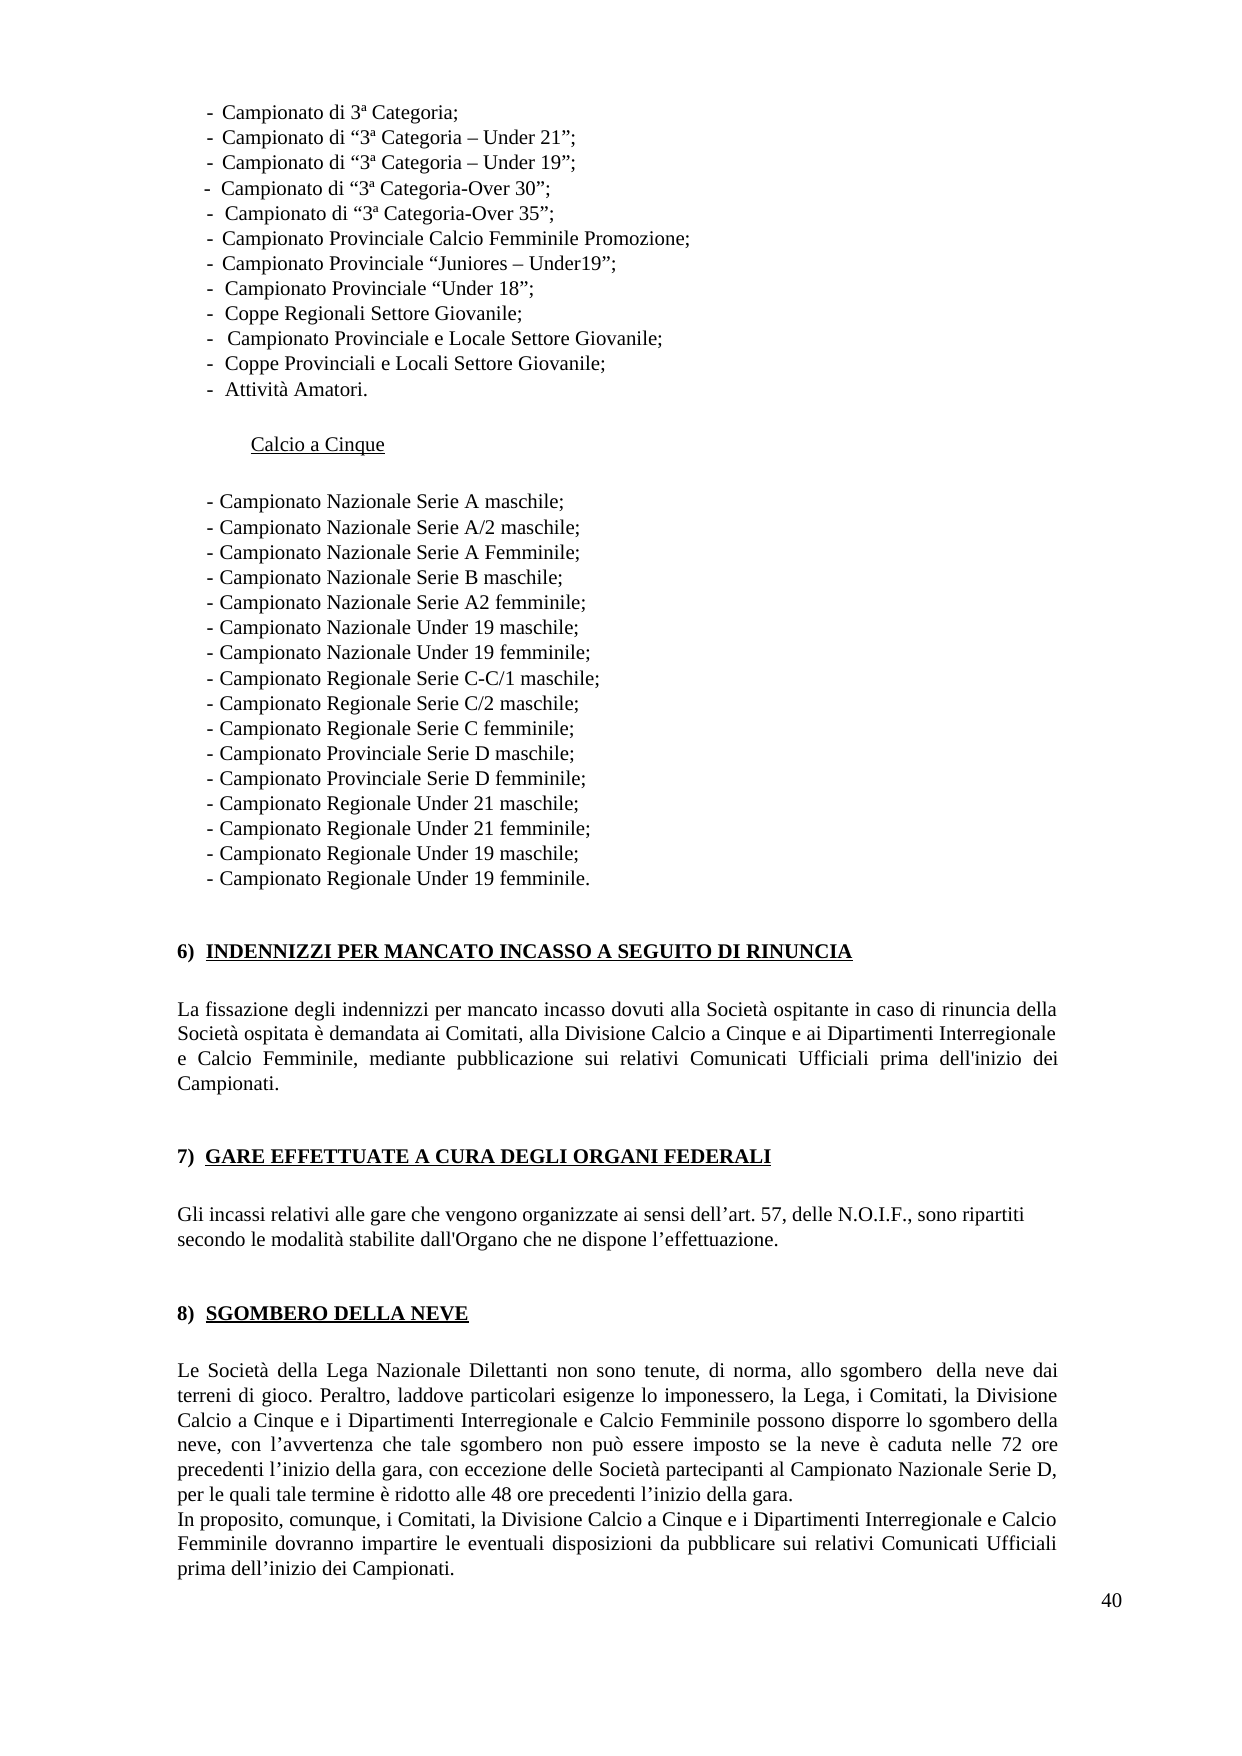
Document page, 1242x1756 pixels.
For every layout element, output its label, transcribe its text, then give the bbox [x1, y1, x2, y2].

list Campionato di 3ª Categoria; [206, 100, 1092, 124]
list Coppe Provinciali e Locali Settore Giovanile; [206, 351, 1092, 375]
list Campionato Nazionale Serie A maschile; [206, 489, 1092, 513]
list Coppe Regionali Settore Giovanile; [206, 301, 1092, 325]
list Campionato Provinciale Calcio Femminile Promozione; [206, 226, 1092, 250]
list Campionato Regionale Serie C/2 maschile; [206, 691, 1092, 715]
list Campionato di “3ª Categoria – Under 19”; [206, 150, 1092, 174]
list Campionato Regionale Under 21 femminile; [206, 816, 1092, 840]
list Attività Amatori. [206, 376, 1092, 401]
text Gli incassi relativi alle gare che vengono organizzate ai sensi dell’art. 57, delle N.O.I.F., sono ripartiti secondo le modalità stabilite dall'Organo che ne dispone l’effettuazione. [177, 1202, 1027, 1251]
list Campionato Nazionale Under 19 maschile; [206, 615, 1092, 639]
subtitle SGOMBERO DELLA NEVE [177, 1301, 1092, 1325]
list Campionato Regionale Under 19 maschile; [206, 841, 1092, 865]
list Campionato Nazionale Serie A2 femminile; [206, 590, 1092, 614]
list Campionato di “3ª Categoria – Under 21”; [206, 125, 1092, 149]
list Campionato Regionale Serie C femminile; [206, 716, 1092, 740]
list Campionato Nazionale Under 19 femminile; [206, 640, 1092, 664]
subtitle INDENNIZZI PER MANCATO INCASSO A SEGUITO DI RINUNCIA [177, 939, 1092, 963]
list Campionato Nazionale Serie B maschile; [206, 565, 1092, 589]
text In proposito, comunque, i Comitati, la Divisione Calcio a Cinque e i Dipartimenti Interregionale e Calcio Femminile dovranno impartire le eventuali disposizioni da pubblicare sui relativi Comunicati Ufficiali prima dell’inizio dei Campionati. [177, 1506, 1058, 1580]
list Campionato Provinciale “Juniores – Under19”; [206, 251, 1092, 275]
list Campionato Provinciale e Locale Settore Giovanile; [206, 326, 1092, 350]
subtitle GARE EFFETTUATE A CURA DEGLI ORGANI FEDERALI [177, 1144, 1092, 1168]
list Campionato Nazionale Serie A Femminile; [206, 540, 1092, 564]
list Campionato Regionale Serie C-C/1 maschile; [206, 665, 1092, 689]
list Campionato Regionale Under 19 femminile. [206, 866, 1092, 890]
text Le Società della Lega Nazionale Dilettanti non sono tenute, di norma, allo sgombero della neve dai terreni di gioco. Peraltro, laddove particolari esigenze lo imponessero, la Lega, i Comitati, la Divisione Calcio a Cinque e i Dipartimenti Interregionale e Calcio Femminile possono disporre lo sgombero della neve, con l’avvertenza che tale sgombero non può essere imposto se la neve è caduta nelle 72 ore precedenti l’inizio della gara, con eccezione delle Società partecipanti al Campionato Nazionale Serie D, per le quali tale termine è ridotto alle 48 ore precedenti l’inizio della gara. [177, 1358, 1059, 1506]
list Campionato Nazionale Serie A/2 maschile; [206, 514, 1092, 539]
text La fissazione degli indennizzi per mancato incasso dovuti alla Società ospitante in caso di rinuncia della Società ospitata è demandata ai Comitati, alla Divisione Calcio a Cinque e ai Dipartimenti Interregionale e Calcio Femminile, mediante pubblicazione sui relativi Comunicati Ufficiali prima dell'inizio dei Campionati. [177, 997, 1058, 1095]
list Campionato di “3ª Categoria-Over 30”; [203, 175, 1092, 199]
list Campionato di “3ª Categoria-Over 35”; [206, 201, 1092, 224]
list Campionato Provinciale Serie D maschile; [206, 741, 1092, 765]
list Campionato Provinciale “Under 18”; [206, 276, 1092, 300]
list Campionato Provinciale Serie D femminile; [206, 766, 1092, 790]
list Campionato Regionale Under 21 maschile; [206, 791, 1092, 815]
text Calcio a Cinque [251, 432, 1092, 456]
